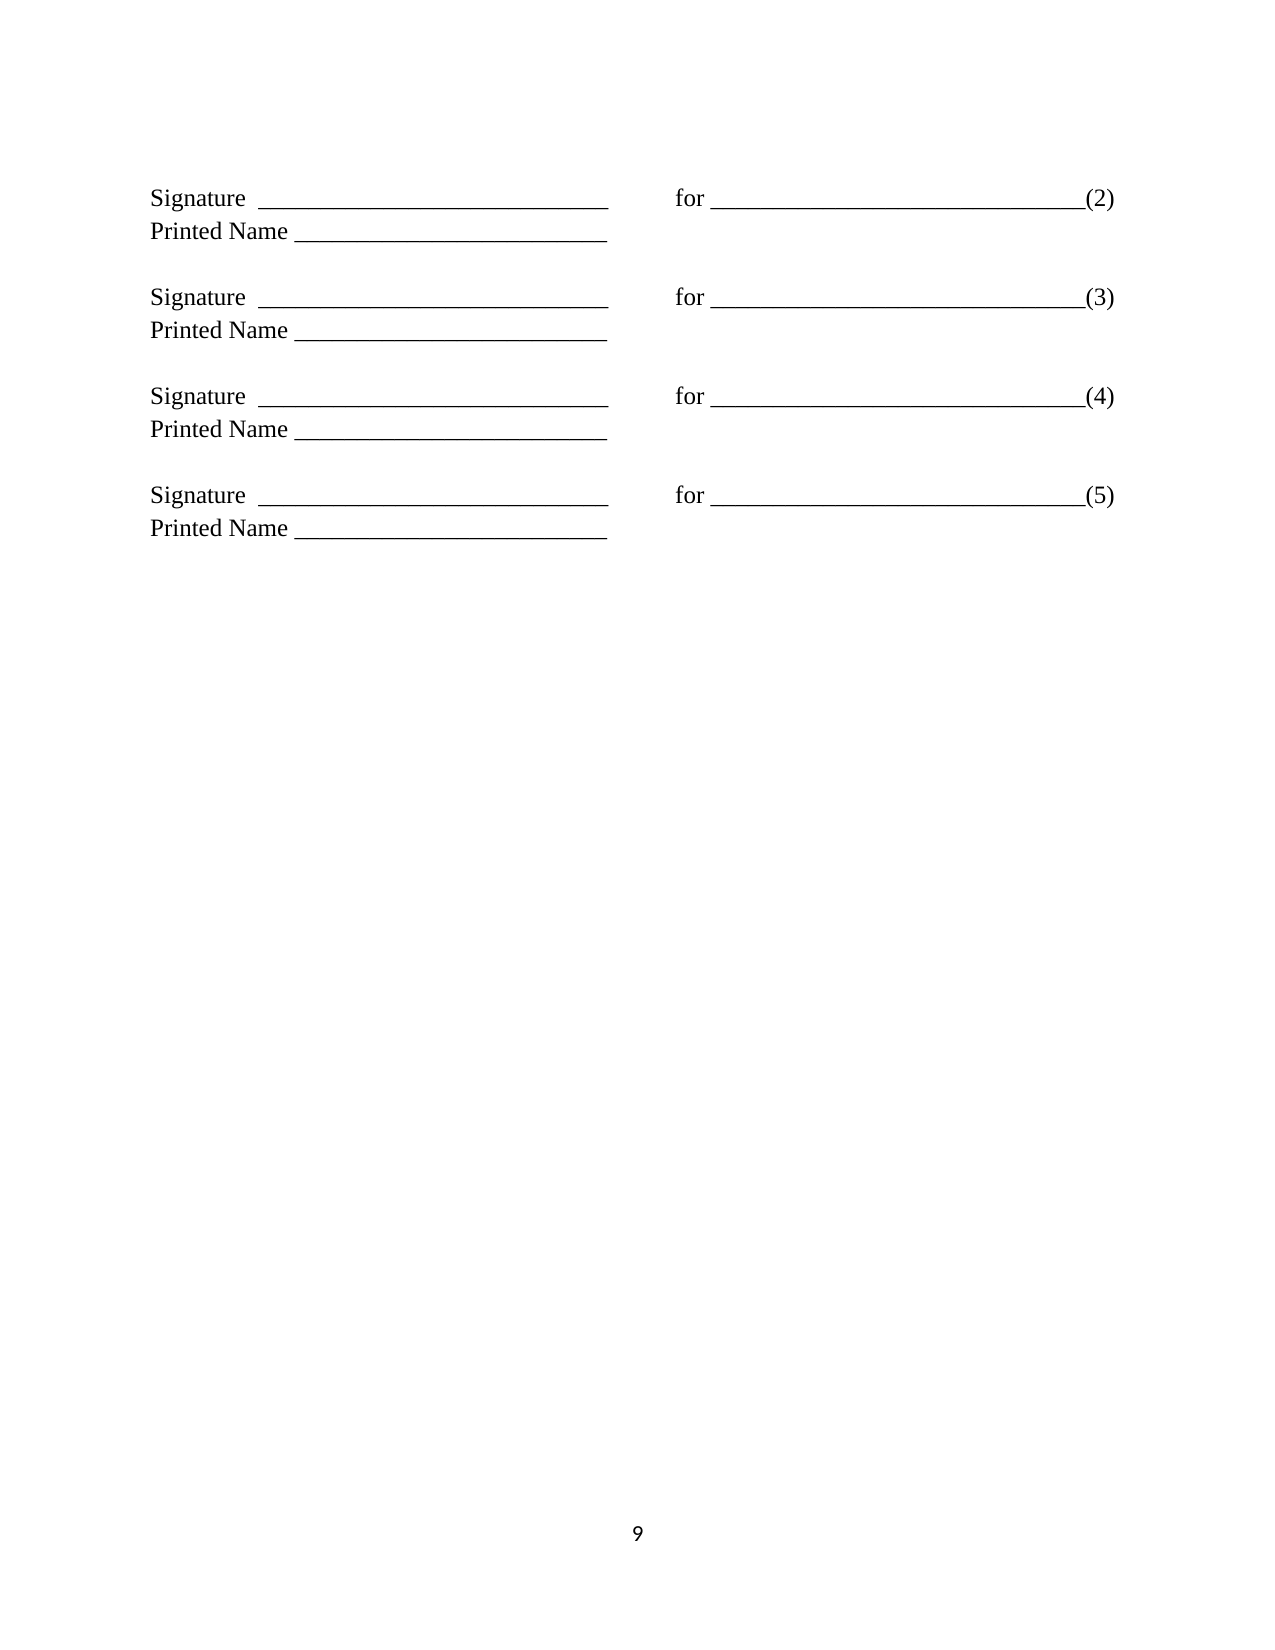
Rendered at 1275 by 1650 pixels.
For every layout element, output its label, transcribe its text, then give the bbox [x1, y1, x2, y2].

text Signature ____________________________ for ______________________________(5) [150, 480, 1125, 509]
text Printed Name _________________________ [150, 315, 1125, 344]
text Printed Name _________________________ [150, 414, 1125, 443]
text Printed Name _________________________ [150, 216, 1125, 245]
text Signature ____________________________ for ______________________________(4) [150, 381, 1125, 410]
text Printed Name _________________________ [150, 513, 1125, 542]
text Signature ____________________________ for ______________________________(2) [150, 183, 1125, 212]
text Signature ____________________________ for ______________________________(3) [150, 282, 1125, 311]
